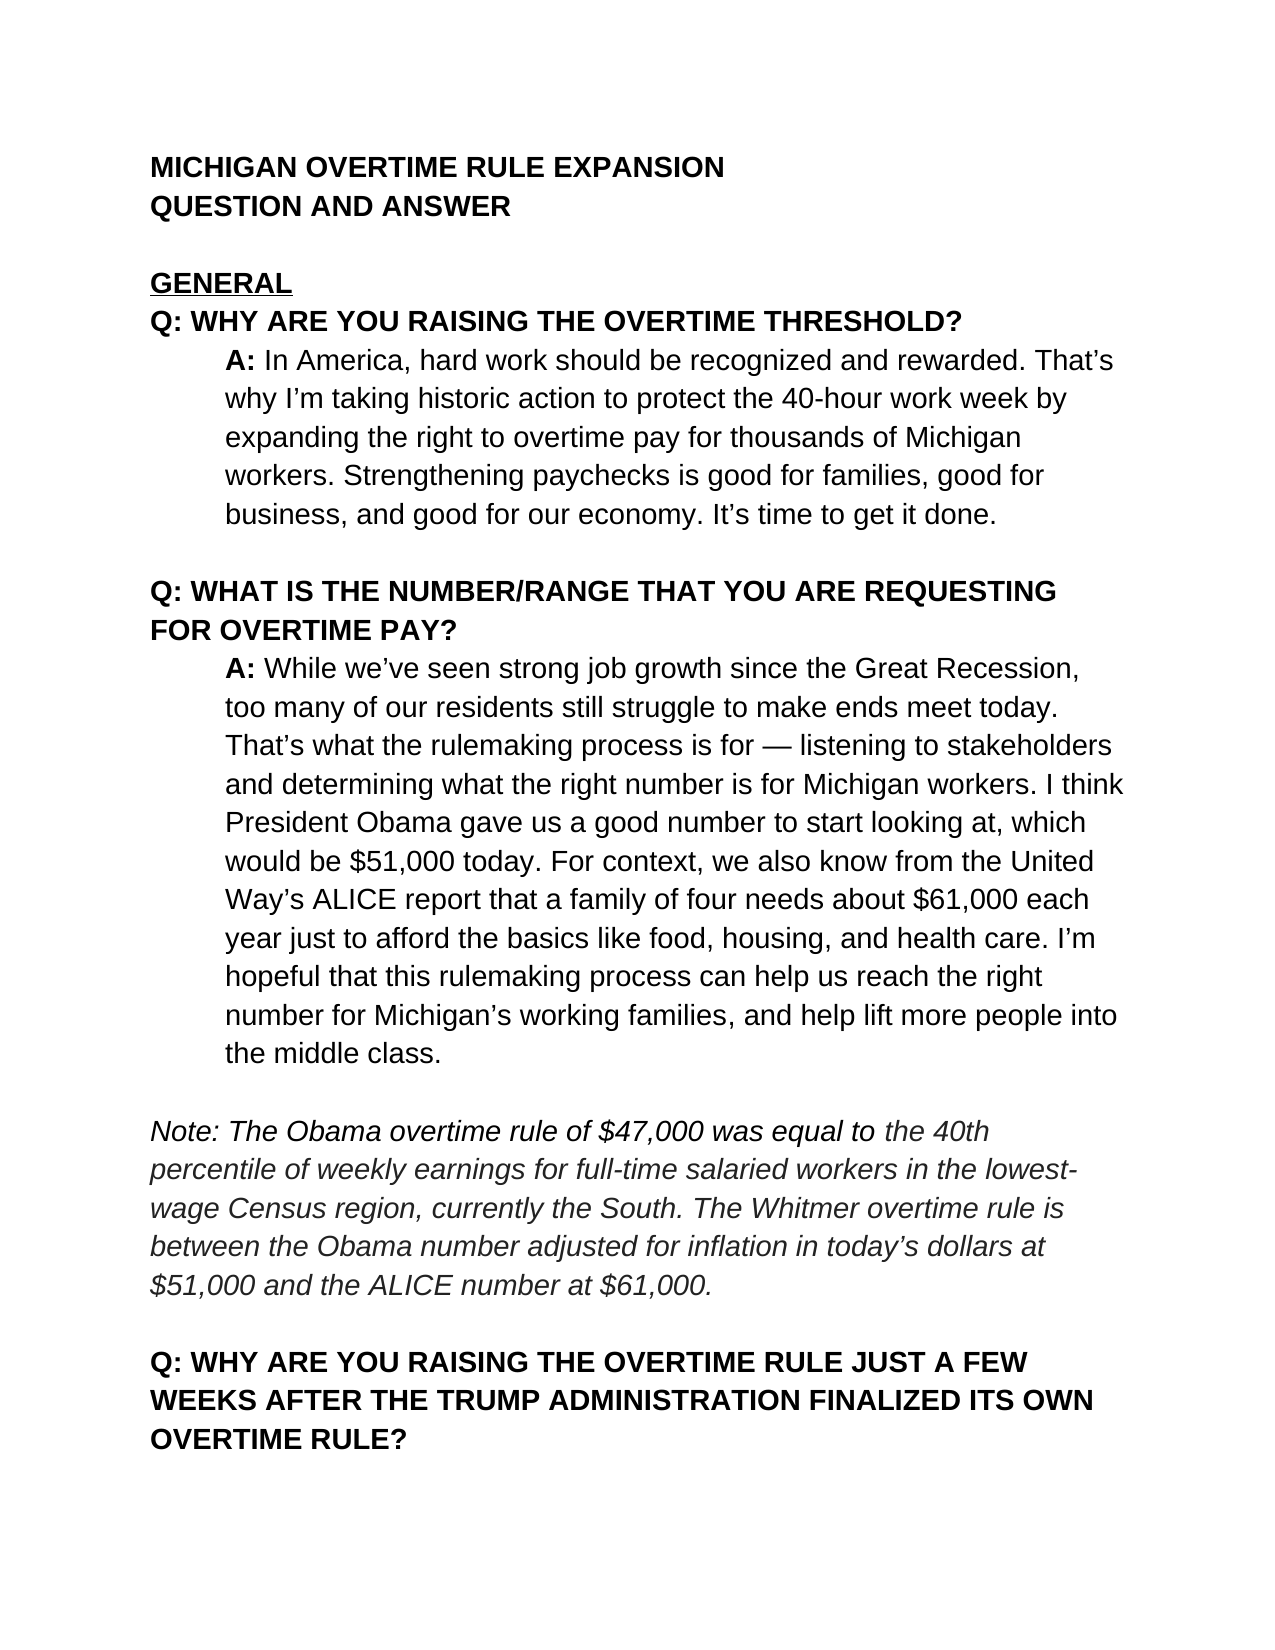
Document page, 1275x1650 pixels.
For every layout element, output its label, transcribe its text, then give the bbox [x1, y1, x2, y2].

text GENERAL [150, 266, 1125, 299]
text Q: WHAT IS THE NUMBER/RANGE THAT YOU ARE REQUESTING FOR OVERTIME PAY? [150, 574, 1125, 646]
text Note: The Obama overtime rule of $47,000 was equal to the 40th percentile of weekly earnings for full-time salaried workers in the lowest-wage Census region, currently the South. The Whitmer overtime rule is between the Obama number adjusted for inflation in today’s dollars at $51,000 and the ALICE number at $61,000. [150, 1113, 1125, 1301]
text QUESTION AND ANSWER [150, 188, 1125, 222]
text MICHIGAN OVERTIME RULE EXPANSION [150, 150, 1125, 183]
text A: In America, hard work should be recognized and rewarded. That’s why I’m taking historic action to protect the 40-hour work week by expanding the right to overtime pay for thousands of Michigan workers. Strengthening paychecks is good for families, good for business, and good for our economy. It’s time to get it done. [225, 343, 1125, 530]
text Q: WHY ARE YOU RAISING THE OVERTIME THRESHOLD? [150, 304, 1125, 338]
text A: While we’ve seen strong job growth since the Great Recession, too many of our residents still struggle to make ends meet today. That’s what the rulemaking process is for — listening to stakeholders and determining what the right number is for Michigan workers. I think President Obama gave us a good number to start looking at, which would be $51,000 today. For context, we also know from the United Way’s ALICE report that a family of four needs about $61,000 each year just to afford the basics like food, housing, and health care. I’m hopeful that this rulemaking process can help us reach the right number for Michigan’s working families, and help lift more people into the middle class. [225, 651, 1125, 1070]
text Q: WHY ARE YOU RAISING THE OVERTIME RULE JUST A FEW WEEKS AFTER THE TRUMP ADMINISTRATION FINALIZED ITS OWN OVERTIME RULE? [150, 1345, 1125, 1455]
